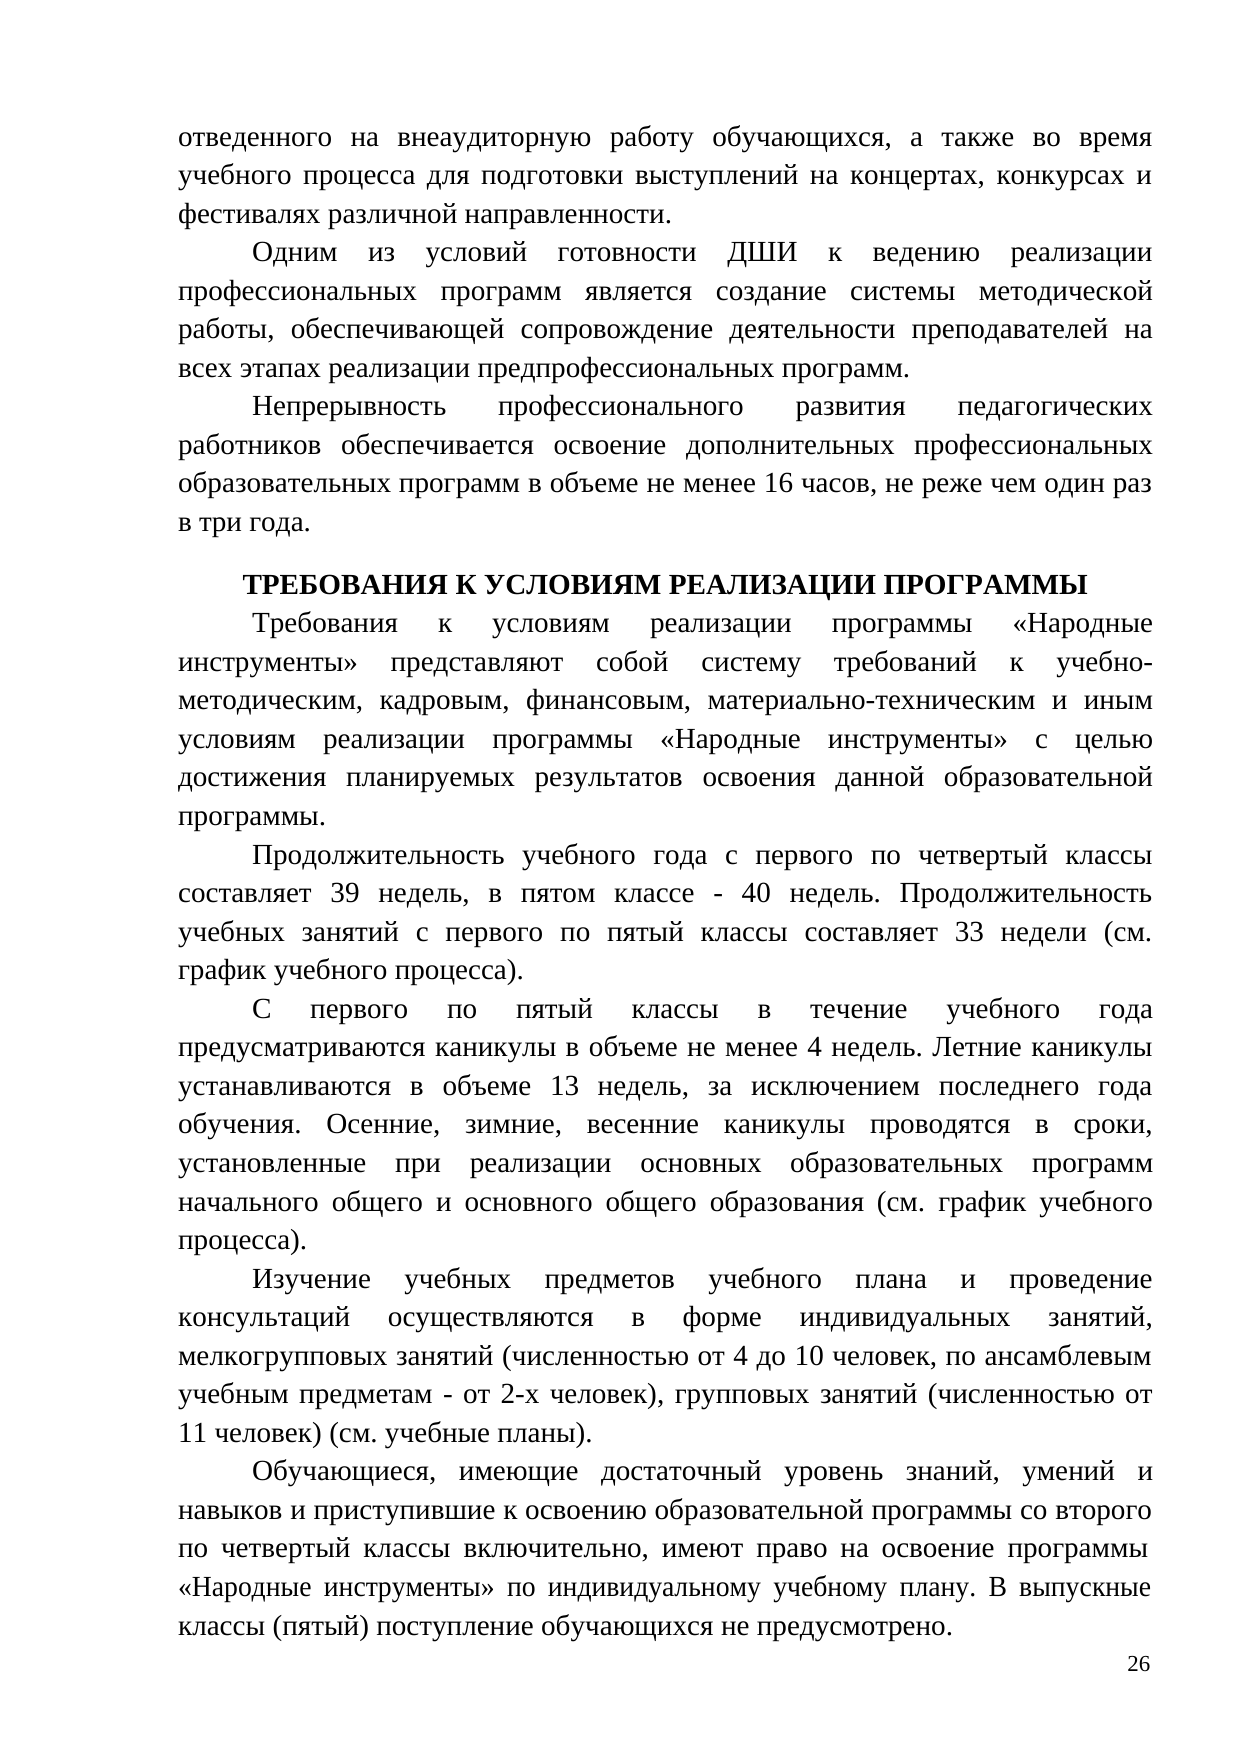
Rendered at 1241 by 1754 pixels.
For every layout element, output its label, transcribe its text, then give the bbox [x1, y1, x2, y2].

subtitle ТРЕБОВАНИЯ К УСЛОВИЯМ РЕАЛИЗАЦИИ ПРОГРАММЫ [242, 567, 1165, 600]
text Непрерывность профессионального развития педагогических работников обеспечивается освоение дополнительных профессиональных образовательных программ в объеме не менее 16 часов, не реже чем один раз в три года. [178, 388, 1153, 538]
text С первого по пятый классы в течение учебного года предусматриваются каникулы в объеме не менее 4 недель. Летние каникулы устанавливаются в объеме 13 недель, за исключением последнего года обучения. Осенние, зимние, весенние каникулы проводятся в сроки, установленные при реализации основных образовательных программ начального общего и основного общего образования (см. график учебного процесса). [178, 991, 1153, 1256]
text Обучающиеся, имеющие достаточный уровень знаний, умений и навыков и приступившие к освоению образовательной программы со второго по четвертый классы включительно, имеют право на освоение программы [178, 1453, 1153, 1564]
text отведенного на внеаудиторную работу обучающихся, а также во время учебного процесса для подготовки выступлений на концертах, конкурсах и фестивалях различной направленности. [178, 119, 1152, 229]
text Продолжительность учебного года с первого по четвертый классы составляет 39 недель, в пятом классе - 40 недель. Продолжительность учебных занятий с первого по пятый классы составляет 33 недели (см. график учебного процесса). [178, 837, 1153, 986]
text «Народные инструменты» по индивидуальному учебному плану. В выпускные классы (пятый) поступление обучающихся не предусмотрено. [178, 1569, 1153, 1641]
text Требования к условиям реализации программы «Народные инструменты» представляют собой систему требований к учебно- методическим, кадровым, финансовым, материально-техническим и иным условиям реализации программы «Народные инструменты» с целью достижения планируемых результатов освоения данной образовательной программы. [178, 605, 1153, 832]
text Изучение учебных предметов учебного плана и проведение консультаций осуществляются в форме индивидуальных занятий, мелкогрупповых занятий (численностью от 4 до 10 человек, по ансамблевым учебным предметам - от 2-х человек), групповых занятий (численностью от 11 человек) (см. учебные планы). [178, 1261, 1153, 1448]
text Одним из условий готовности ДШИ к ведению реализации профессиональных программ является создание системы методической работы, обеспечивающей сопровождение деятельности преподавателей на всех этапах реализации предпрофессиональных программ. [178, 234, 1153, 383]
